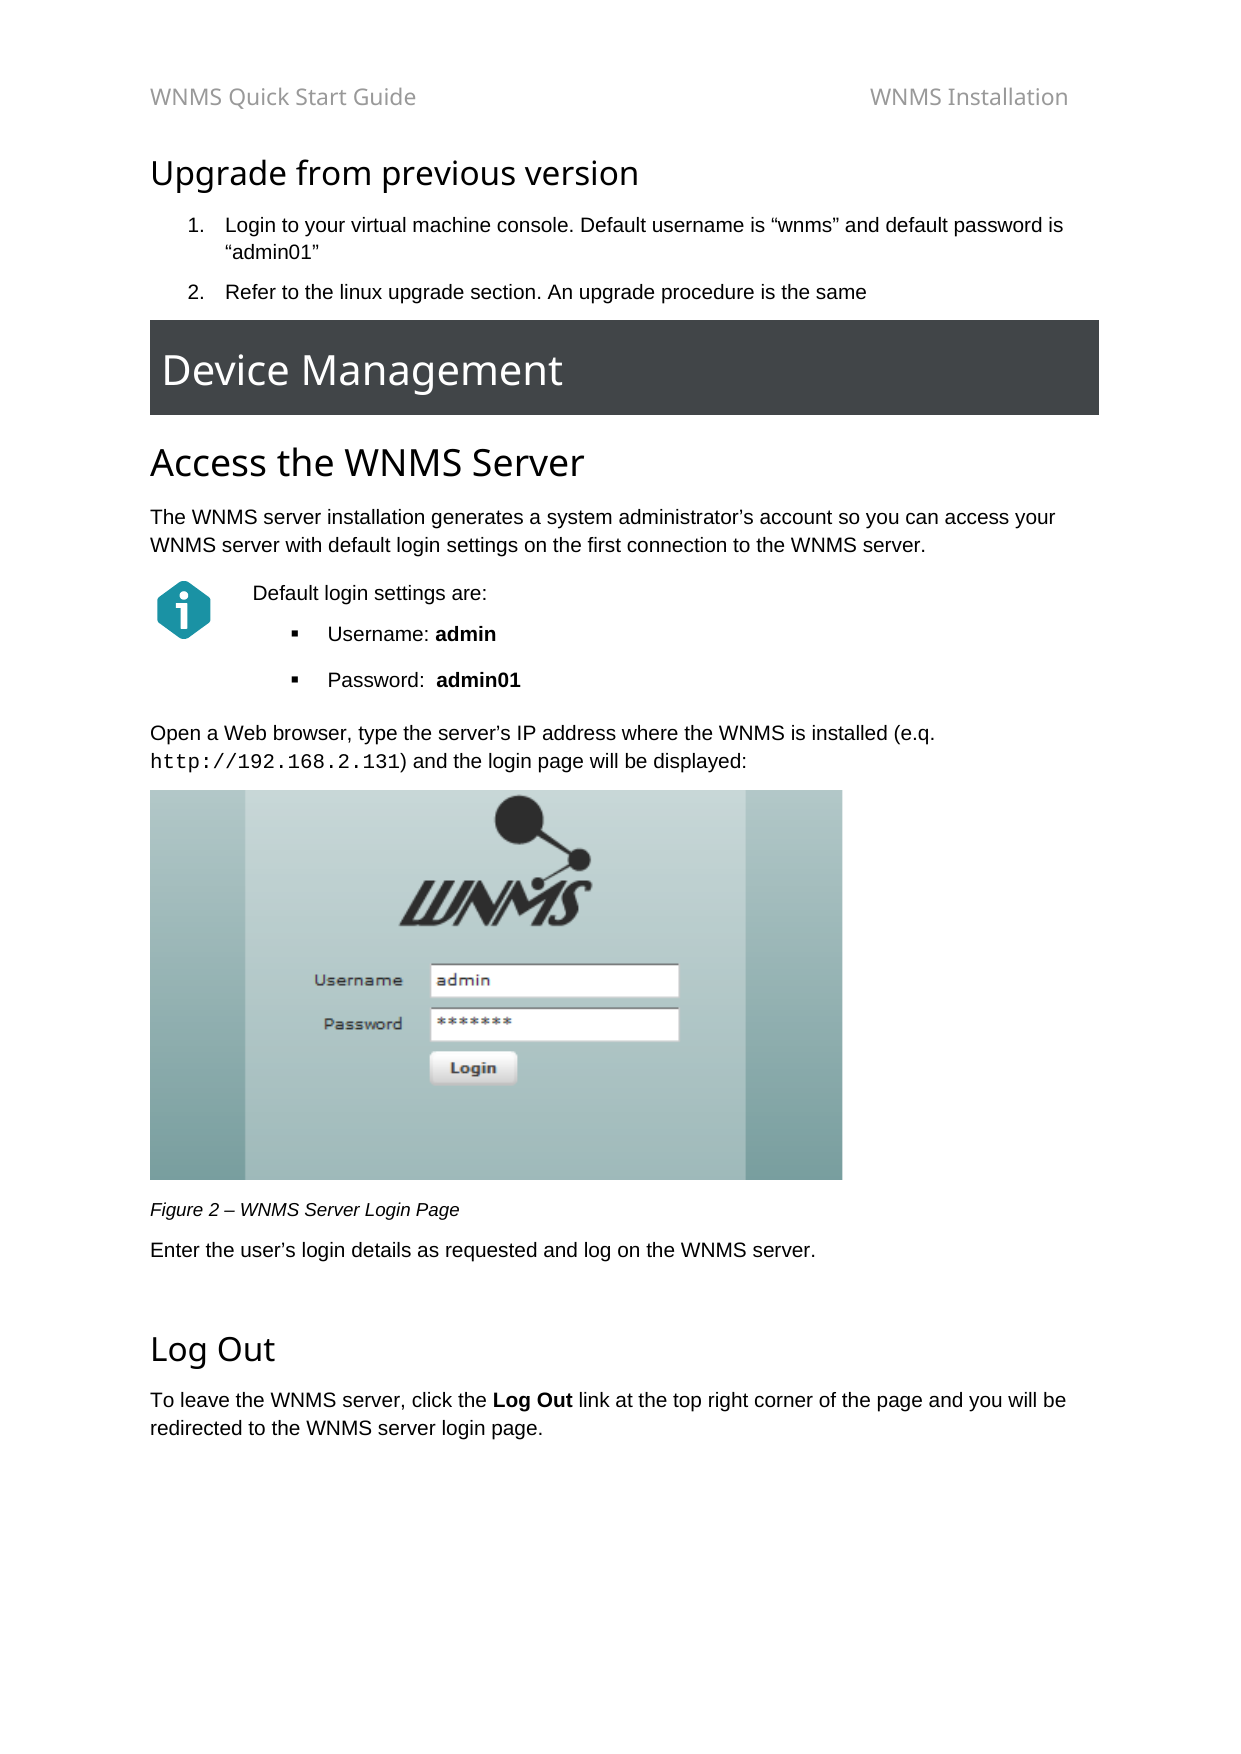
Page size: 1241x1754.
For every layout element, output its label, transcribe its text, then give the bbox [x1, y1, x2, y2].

list Refer to the linux upgrade section. An upgrade procedure is the same [187, 280, 1090, 304]
table_header Default login settings are: Username: admin Password: admin01 [245, 573, 1099, 713]
subtitle Upgrade from previous version [150, 150, 1090, 195]
table_header Device Management [150, 320, 1099, 415]
text To leave the WNMS server, click the Log Out link at the top right corner of the page and you will be redirected to the WNMS server login page. [150, 1388, 1090, 1440]
table_header [150, 573, 245, 713]
list Login to your virtual machine console. Default username is “wnms” and default password is “admin01” [187, 213, 1090, 264]
subtitle Log Out [150, 1326, 1090, 1371]
subtitle Access the WNMS Server [150, 436, 1090, 487]
text The WNMS server installation generates a system administrator’s account so you can access your WNMS server with default login settings on the first connection to the WNMS server. [150, 505, 1090, 557]
text Enter the user’s login details as requested and log on the WNMS server. [150, 1237, 1090, 1261]
picture [150, 790, 843, 1180]
text Open a Web browser, type the server’s IP address where the WNMS is installed (e.q. http://192.168.2.131) and the login page will be displayed: [150, 721, 1090, 774]
